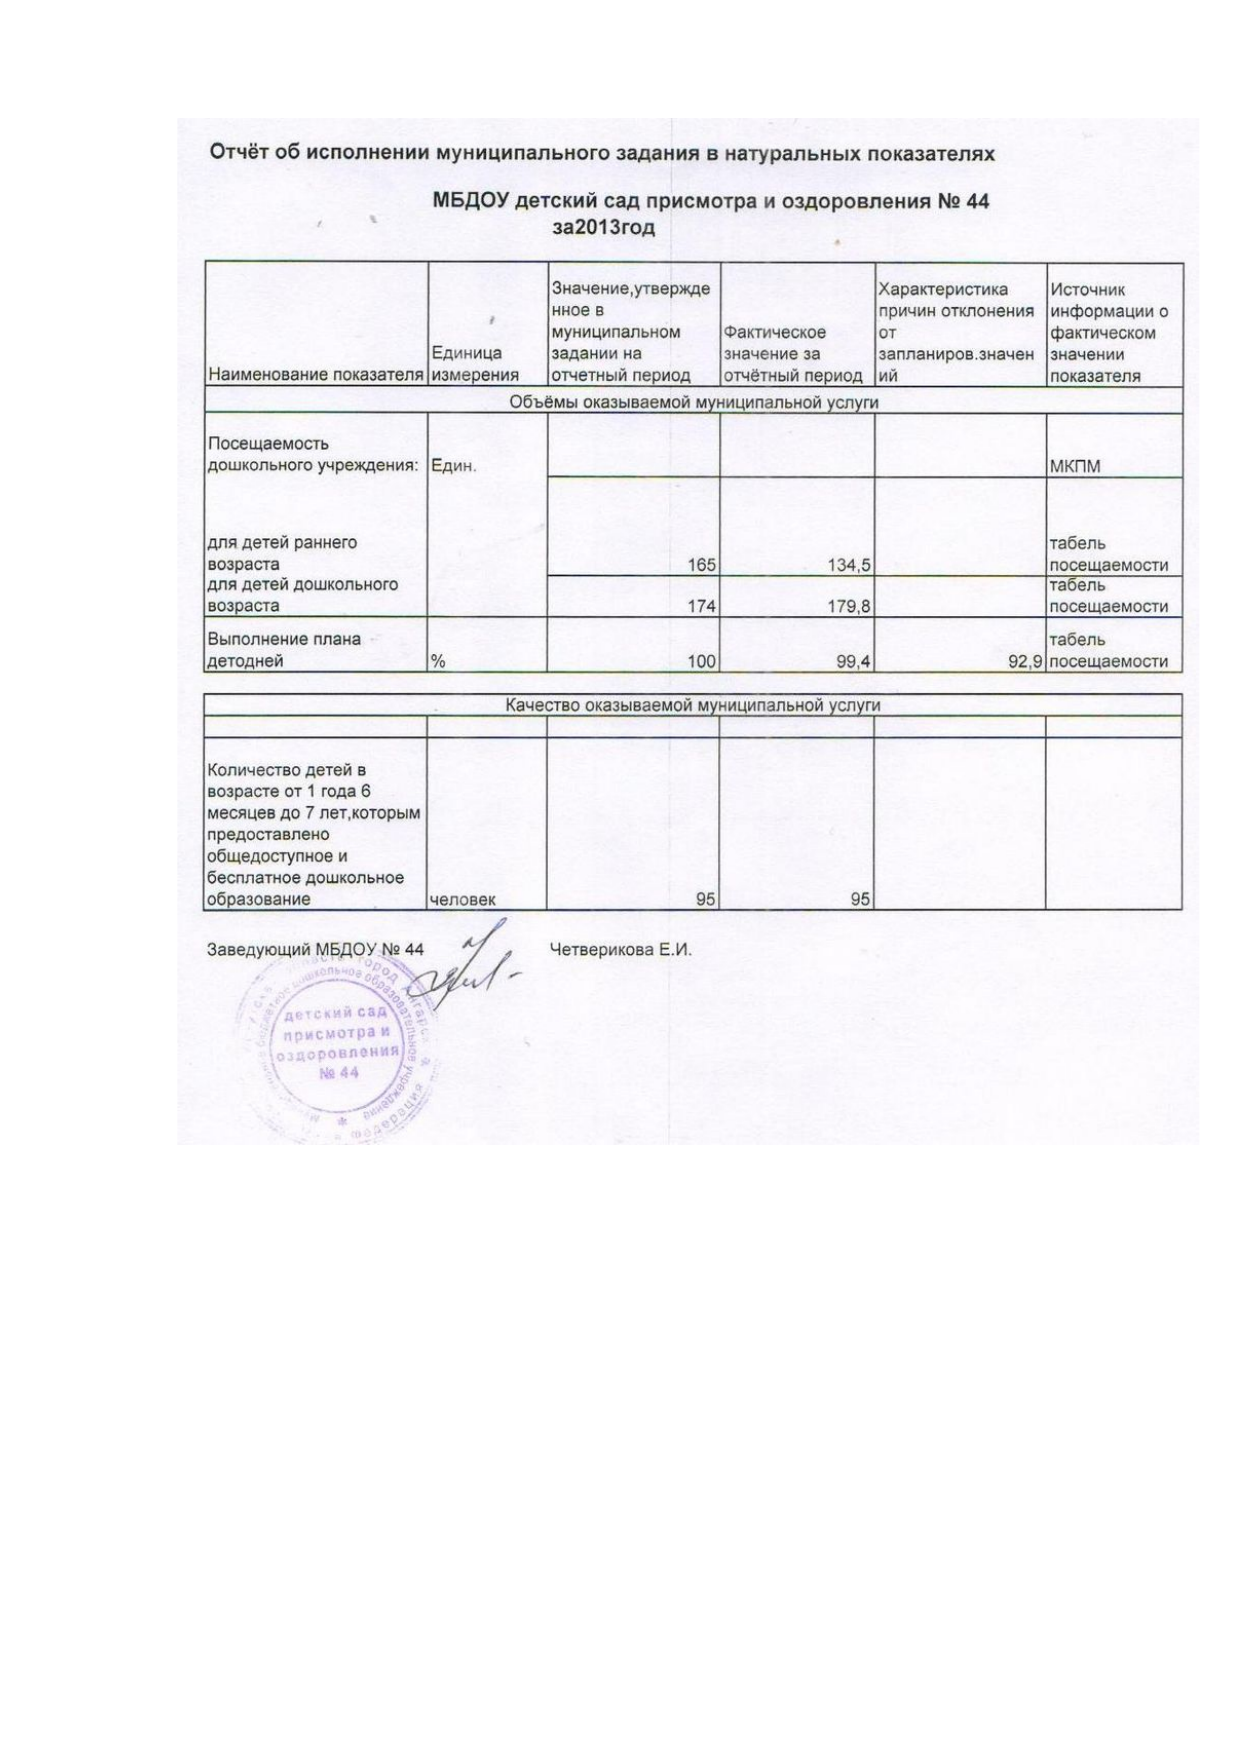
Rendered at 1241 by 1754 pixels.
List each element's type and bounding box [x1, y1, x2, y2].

picture [177, 118, 1200, 1145]
